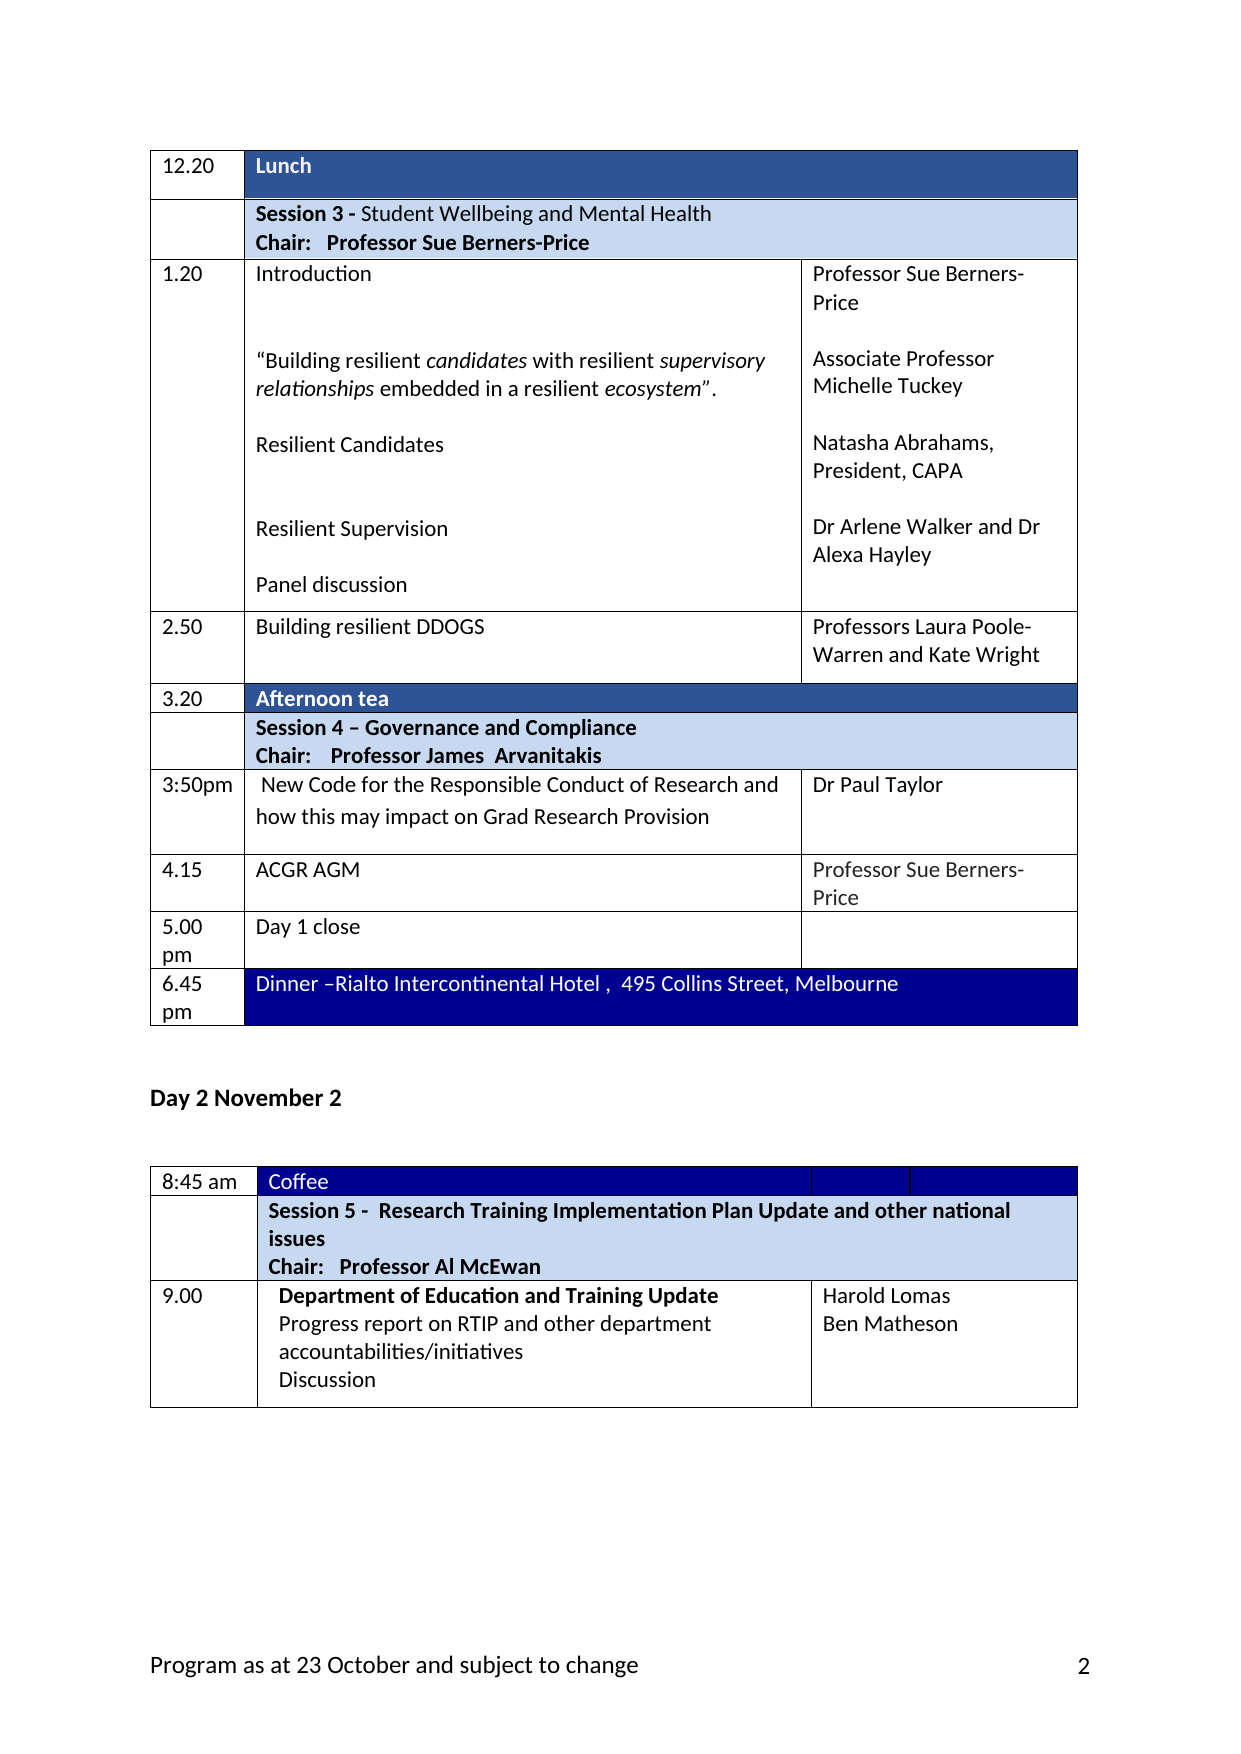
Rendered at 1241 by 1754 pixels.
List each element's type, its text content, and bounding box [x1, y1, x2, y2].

table_cell Professor Sue Berners-Price [802, 855, 1077, 911]
table_cell [151, 713, 244, 769]
table_cell Afternoon tea [245, 684, 1077, 712]
table_cell 5.00 pm [151, 912, 244, 968]
table_cell 1.20 [151, 260, 244, 611]
table_header 12.20 [151, 151, 244, 198]
text Day 2 November 2 [150, 1082, 1090, 1113]
table_cell Department of Education and Training Update Progress report on RTIP and other department accountabilities/initiatives Discussion [258, 1281, 811, 1407]
table_cell Professors Laura Poole-Warren and Kate Wright [802, 612, 1077, 683]
table_cell 6.45 pm [151, 969, 244, 1025]
table_cell Dr Paul Taylor [802, 770, 1077, 854]
table_cell ACGR AGM [245, 855, 801, 911]
table_cell 2.50 [151, 612, 244, 683]
table_cell Session 4 – Governance and Compliance Chair: Professor James Arvanitakis [245, 713, 1077, 769]
table_header [911, 1167, 1077, 1195]
table_header 8:45 am [151, 1167, 257, 1195]
table_header [812, 1167, 909, 1195]
table_cell Session 5 - Research Training Implementation Plan Update and other national issues Chair: Professor Al McEwan [258, 1196, 1077, 1280]
table_header Coffee [258, 1167, 811, 1195]
table_cell [151, 200, 244, 258]
table_cell Dinner –Rialto Intercontinental Hotel , 495 Collins Street, Melbourne [245, 969, 1077, 1025]
table_cell Professor Sue Berners-Price Associate Professor Michelle Tuckey Natasha Abrahams, President, CAPA Dr Arlene Walker and Dr Alexa Hayley [802, 260, 1077, 611]
table_cell 9.00 [151, 1281, 257, 1407]
table_cell Introduction “Building resilient candidates with resilient supervisory relationships embedded in a resilient ecosystem”. Resilient Candidates Resilient Supervision Panel discussion [245, 260, 801, 611]
table_cell 3.20 [151, 684, 244, 712]
table_cell 3:50pm [151, 770, 244, 854]
table_cell Building resilient DDOGS [245, 612, 801, 683]
table_cell [151, 1196, 257, 1280]
table_cell Harold Lomas Ben Matheson [812, 1281, 1077, 1407]
table_header Lunch [245, 151, 1077, 198]
table_cell Session 3 - Student Wellbeing and Mental Health Chair: Professor Sue Berners-Price [245, 200, 1077, 258]
table_cell Day 1 close [245, 912, 801, 968]
table_cell 4.15 [151, 855, 244, 911]
table_cell New Code for the Responsible Conduct of Research and how this may impact on Grad Research Provision [245, 770, 801, 854]
table_cell [802, 912, 1077, 968]
